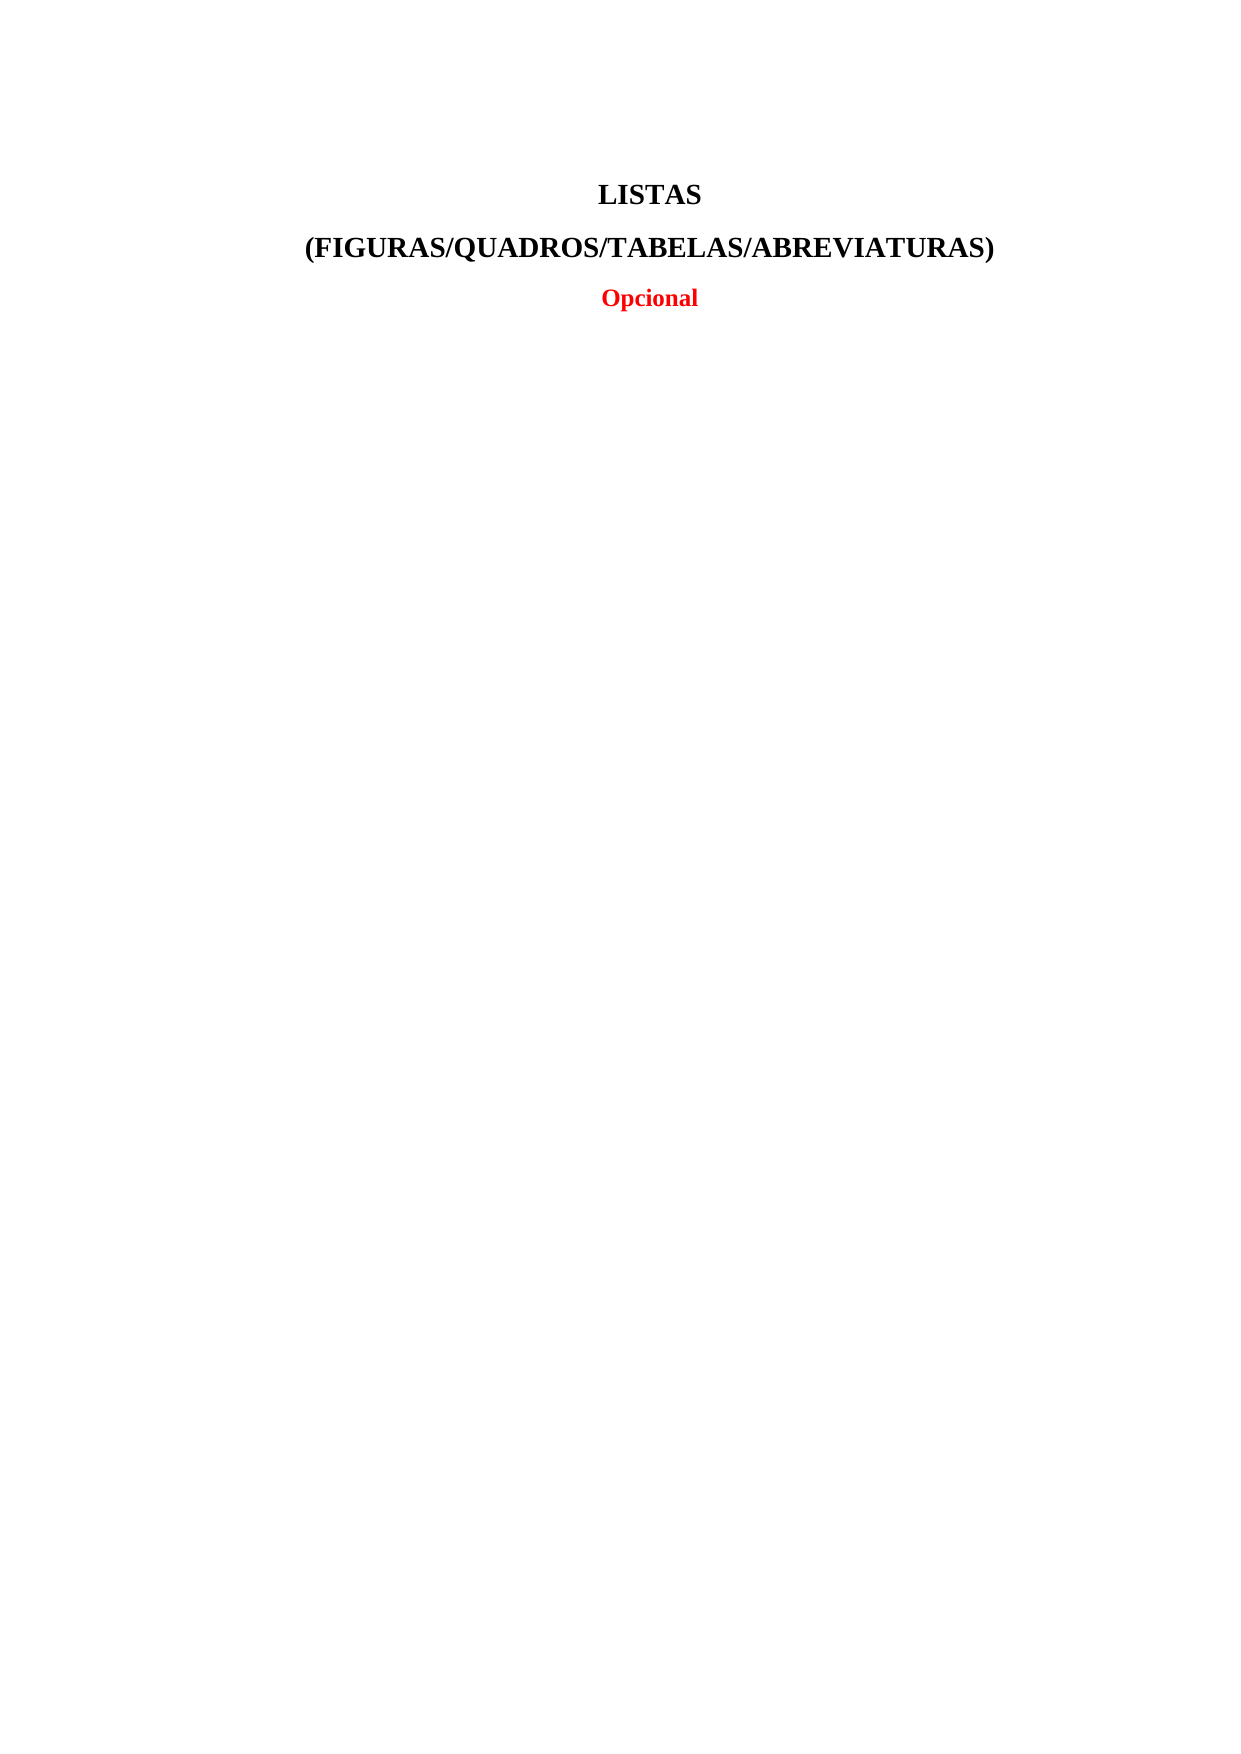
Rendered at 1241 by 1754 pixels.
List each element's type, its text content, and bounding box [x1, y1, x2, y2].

text Opcional [177, 283, 1122, 312]
text LISTAS [177, 177, 1122, 211]
text (FIGURAS/QUADROS/TABELAS/ABREVIATURAS) [177, 230, 1122, 263]
